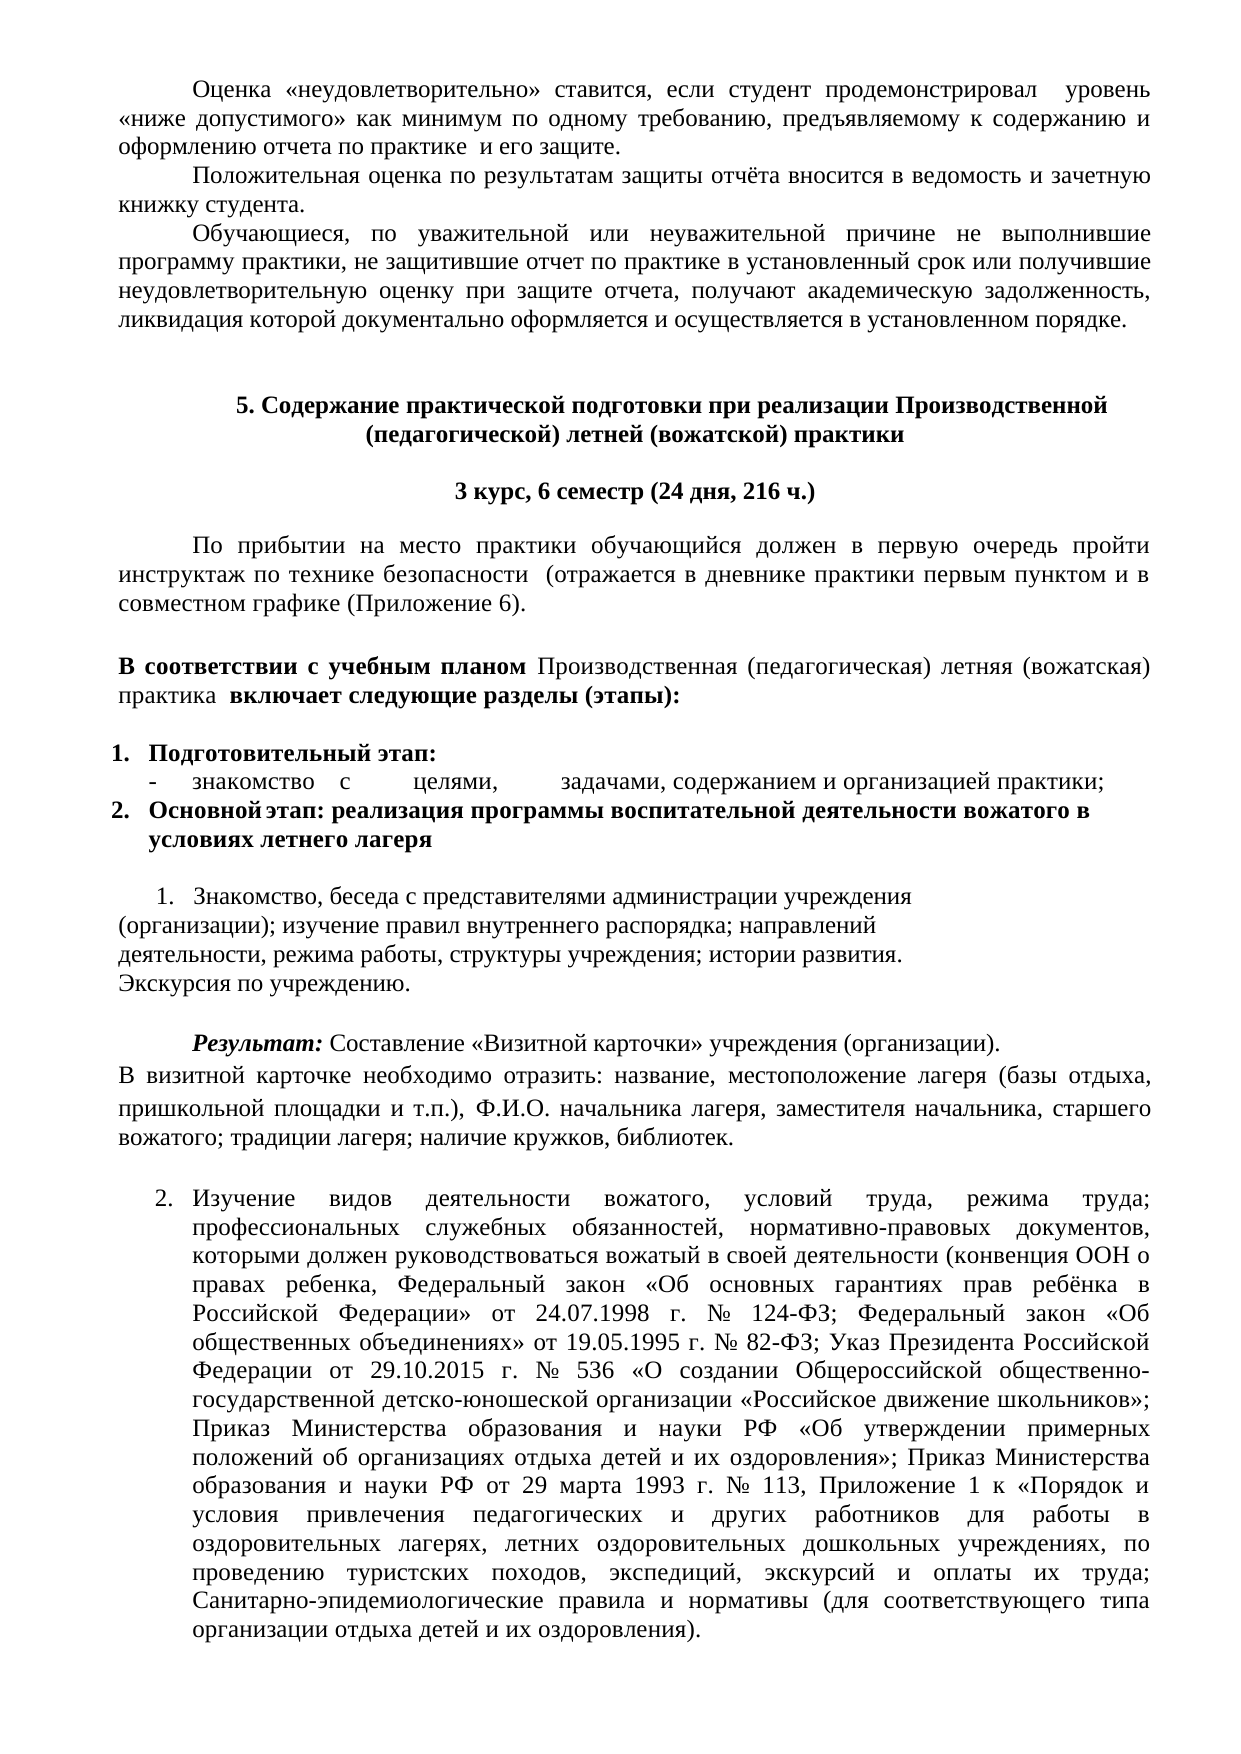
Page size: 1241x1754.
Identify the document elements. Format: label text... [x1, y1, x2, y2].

text Результат: Составление «Визитной карточки» учреждения (организации). [118, 1028, 1152, 1057]
list Основной этап: реализация программы воспитательной деятельности вожатого в условиях летнего лагеря [111, 795, 1152, 853]
text В визитной карточке необходимо отразить: название, местоположение лагеря (базы отдыха, пришкольной площадки и т.п.), Ф.И.О. начальника лагеря, заместителя начальника, старшего вожатого; традиции лагеря; наличие кружков, библиотек. [118, 1060, 1152, 1151]
text 5. Содержание практической подготовки при реализации Производственной (педагогической) летней (вожатской) практики [118, 390, 1152, 448]
list Подготовительный этап: [111, 738, 1152, 766]
text Положительная оценка по результатам защиты отчёта вносится в ведомость и зачетную книжку студента. [118, 160, 1152, 218]
text - знакомство с целями, задачами, содержанием и организацией практики; [148, 766, 1152, 795]
text Оценка «неудовлетворительно» ставится, если студент продемонстрировал уровень «ниже допустимого» как минимум по одному требованию, предъявляемому к содержанию и оформлению отчета по практике и его защите. [118, 74, 1152, 160]
list Изучение видов деятельности вожатого, условий труда, режима труда; профессиональных служебных обязанностей, нормативно-правовых документов, которыми должен руководствоваться вожатый в своей деятельности (конвенция ООН о правах ребенка, Федеральный закон «Об основных гарантиях прав ребёнка в Российской Федерации» от 24.07.1998 г. № 124-ФЗ; Федеральный закон «Об общественных объединениях» от 19.05.1995 г. № 82-ФЗ; Указ Президента Российской Федерации от 29.10.2015 г. № 536 «О создании Общероссийской общественно-государственной детско-юношеской организации «Российское движение школьников»; Приказ Министерства образования и науки РФ «Об утверждении примерных положений об организациях отдыха детей и их оздоровления»; Приказ Министерства образования и науки РФ от 29 марта 1993 г. № 113, Приложение 1 к «Порядок и условия привлечения педагогических и других работников для работы в оздоровительных лагерях, летних оздоровительных дошкольных учреждениях, по проведению туристских походов, экспедиций, экскурсий и оплаты их труда; Санитарно-эпидемиологические правила и нормативы (для соответствующего типа организации отдыха детей и их оздоровления). [154, 1183, 1152, 1643]
list Знакомство, беседа с представителями администрации учреждения [156, 881, 1152, 910]
text Экскурсия по учреждению. [118, 968, 1152, 996]
text В соответствии с учебным планом Производственная (педагогическая) летняя (вожатская) практика включает следующие разделы (этапы): [118, 651, 1152, 709]
text По прибытии на место практики обучающийся должен в первую очередь пройти инструктаж по технике безопасности (отражается в дневнике практики первым пунктом и в совместном графике (Приложение 6). [118, 530, 1152, 616]
text 3 курс, 6 семестр (24 дня, 216 ч.) [118, 476, 1152, 505]
text деятельности, режима работы, структуры учреждения; истории развития. [118, 939, 1152, 968]
text Обучающиеся, по уважительной или неуважительной причине не выполнившие программу практики, не защитившие отчет по практике в установленный срок или получившие неудовлетворительную оценку при защите отчета, получают академическую задолженность, ликвидация которой документально оформляется и осуществляется в установленном порядке. [118, 218, 1152, 333]
text (организации); изучение правил внутреннего распорядка; направлений [118, 910, 1152, 939]
